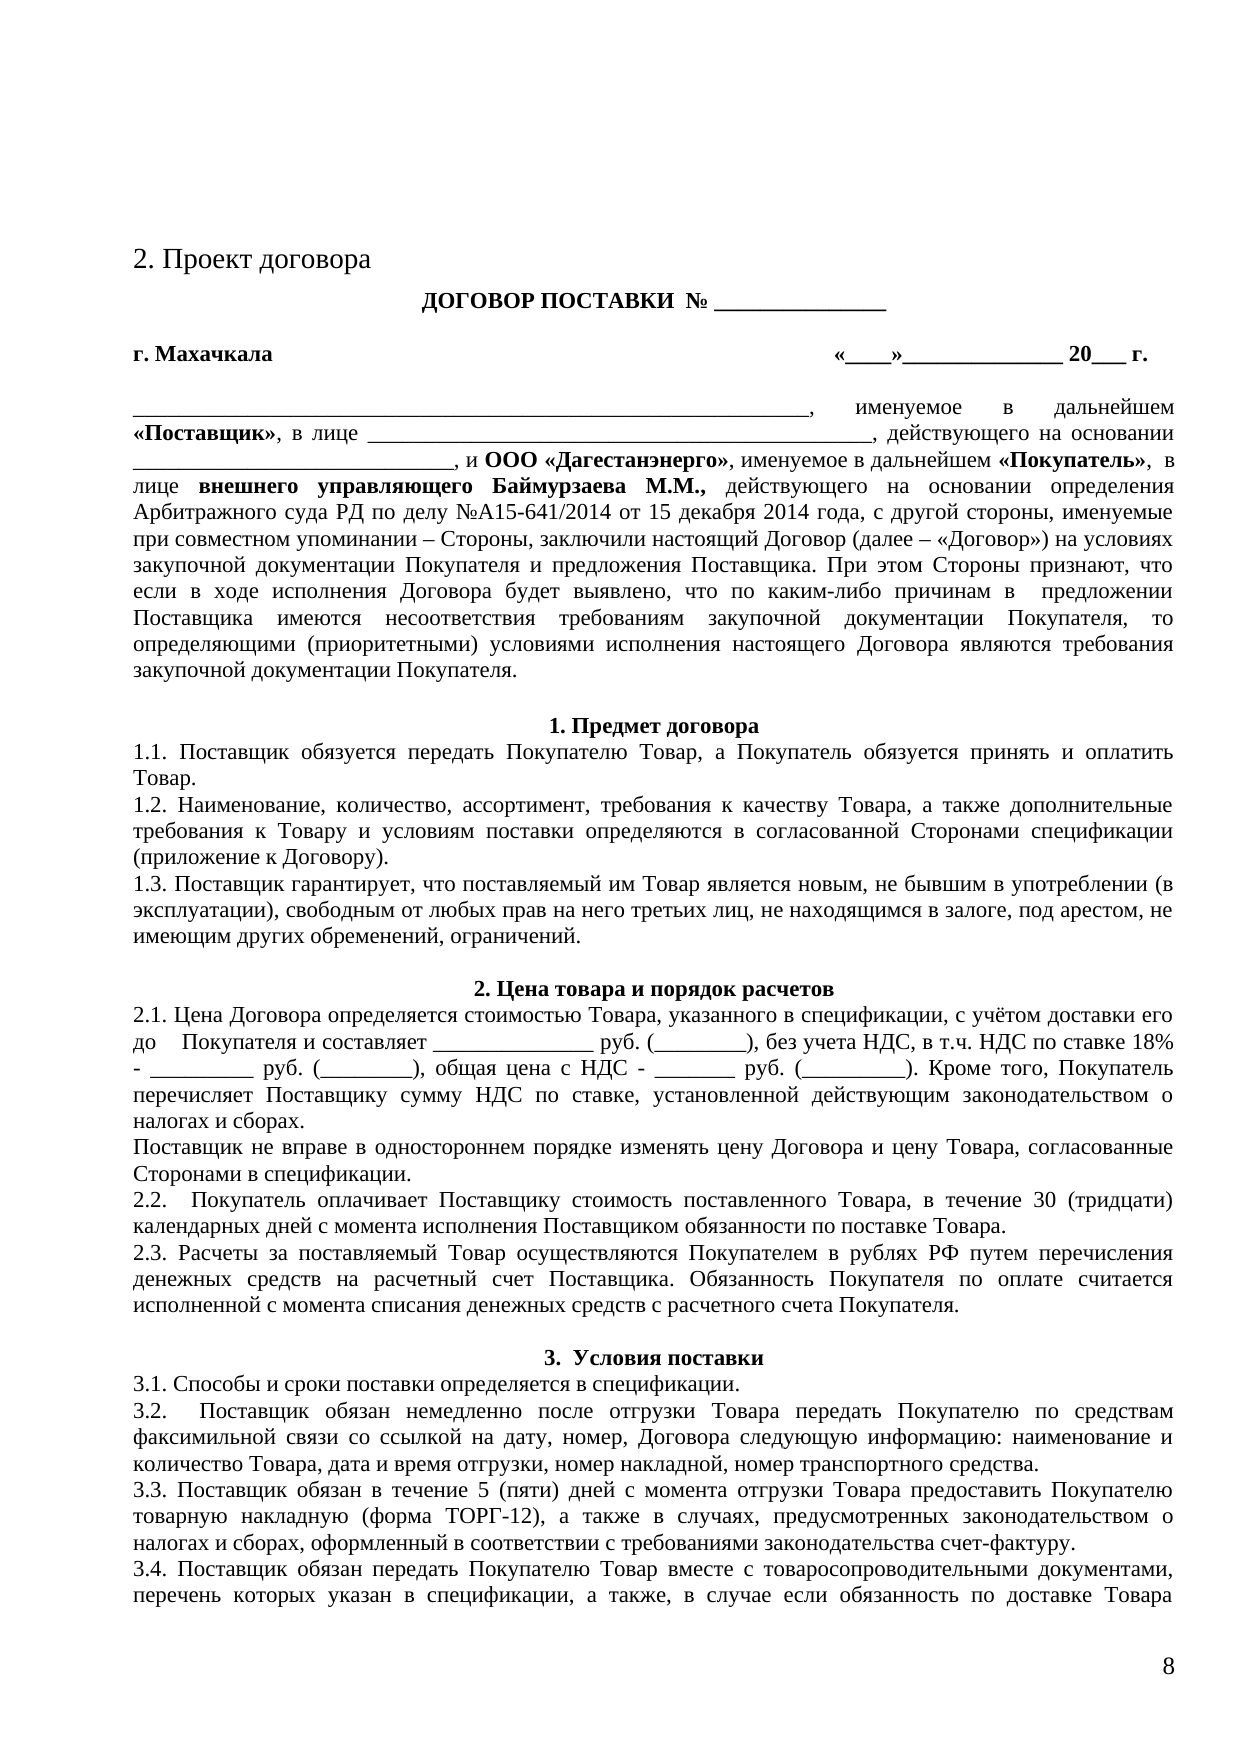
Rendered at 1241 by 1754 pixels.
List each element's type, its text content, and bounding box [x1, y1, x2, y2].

text 2.3. Расчеты за поставляемый Товар осуществляются Покупателем в рублях РФ путем перечисления денежных средств на расчетный счет Поставщика. Обязанность Покупателя по оплате считается исполненной с момента списания денежных средств с расчетного счета Покупателя. [133, 1239, 1175, 1318]
text 1.3. Поставщик гарантирует, что поставляемый им Товар является новым, не бывшим в употреблении (в эксплуатации), свободным от любых прав на него третьих лиц, не находящимся в залоге, под арестом, не имеющим других обременений, ограничений. [133, 870, 1175, 949]
text 3. Условия поставки [133, 1344, 1175, 1371]
text ___________________________________________________________, именуемое в дальнейшем «Поставщик», в лице ____________________________________________, действующего на основании ____________________________, и ООО «Дагестанэнерго», именуемое в дальнейшем «Покупатель», в лице внешнего управляющего Баймурзаева М.М., действующего на основании определения Арбитражного суда РД по делу №А15-641/2014 от 15 декабря 2014 года, с другой стороны, именуемые при совместном упоминании – Стороны, заключили настоящий Договор (далее – «Договор») на условиях закупочной документации Покупателя и предложения Поставщика. При этом Стороны признают, что если в ходе исполнения Договора будет выявлено, что по каким-либо причинам в предложении Поставщика имеются несоответствия требованиям закупочной документации Покупателя, то определяющими (приоритетными) условиями исполнения настоящего Договора являются требования закупочной документации Покупателя. [133, 393, 1175, 683]
text г. Махачкала «____»______________ 20___ г. [133, 340, 1175, 367]
text 3.2. Поставщик обязан немедленно после отгрузки Товара передать Покупателю по средствам факсимильной связи со ссылкой на дату, номер, Договора следующую информацию: наименование и количество Товара, дата и время отгрузки, номер накладной, номер транспортного средства. [133, 1397, 1175, 1476]
text 2. Проект договора [133, 242, 1175, 275]
text 1.2. Наименование, количество, ассортимент, требования к качеству Товара, а также дополнительные требования к Товару и условиям поставки определяются в согласованной Сторонами спецификации (приложение к Договору). [133, 791, 1175, 870]
text ДОГОВОР ПОСТАВКИ № _______________ [133, 288, 1175, 314]
text 2.2. Покупатель оплачивает Поставщику стоимость поставленного Товара, в течение 30 (тридцати) календарных дней с момента исполнения Поставщиком обязанности по поставке Товара. [133, 1186, 1175, 1239]
text 1. Предмет договора [133, 712, 1175, 738]
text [133, 1555, 1175, 1608]
text 1.1. Поставщик обязуется передать Покупателю Товар, а Покупатель обязуется принять и оплатить Товар. [133, 738, 1175, 791]
text 2.1. Цена Договора определяется стоимостью Товара, указанного в спецификации, с учётом доставки его до Покупателя и составляет ______________ руб. (________), без учета НДС, в т.ч. НДС по ставке 18% - _________ руб. (________), общая цена с НДС - _______ руб. (_________). Кроме того, Покупатель перечисляет Поставщику сумму НДС по ставке, установленной действующим законодательством о налогах и сборах. [133, 1002, 1175, 1133]
text Поставщик не вправе в одностороннем порядке изменять цену Договора и цену Товара, согласованные Сторонами в спецификации. [133, 1133, 1175, 1186]
text 3.3. Поставщик обязан в течение 5 (пяти) дней с момента отгрузки Товара предоставить Покупателю товарную накладную (форма ТОРГ-12), а также в случаях, предусмотренных законодательством о налогах и сборах, оформленный в соответствии с требованиями законодательства счет-фактуру. [133, 1476, 1175, 1555]
text 2. Цена товара и порядок расчетов [133, 975, 1175, 1002]
text 3.1. Способы и сроки поставки определяется в спецификации. [133, 1371, 1175, 1397]
